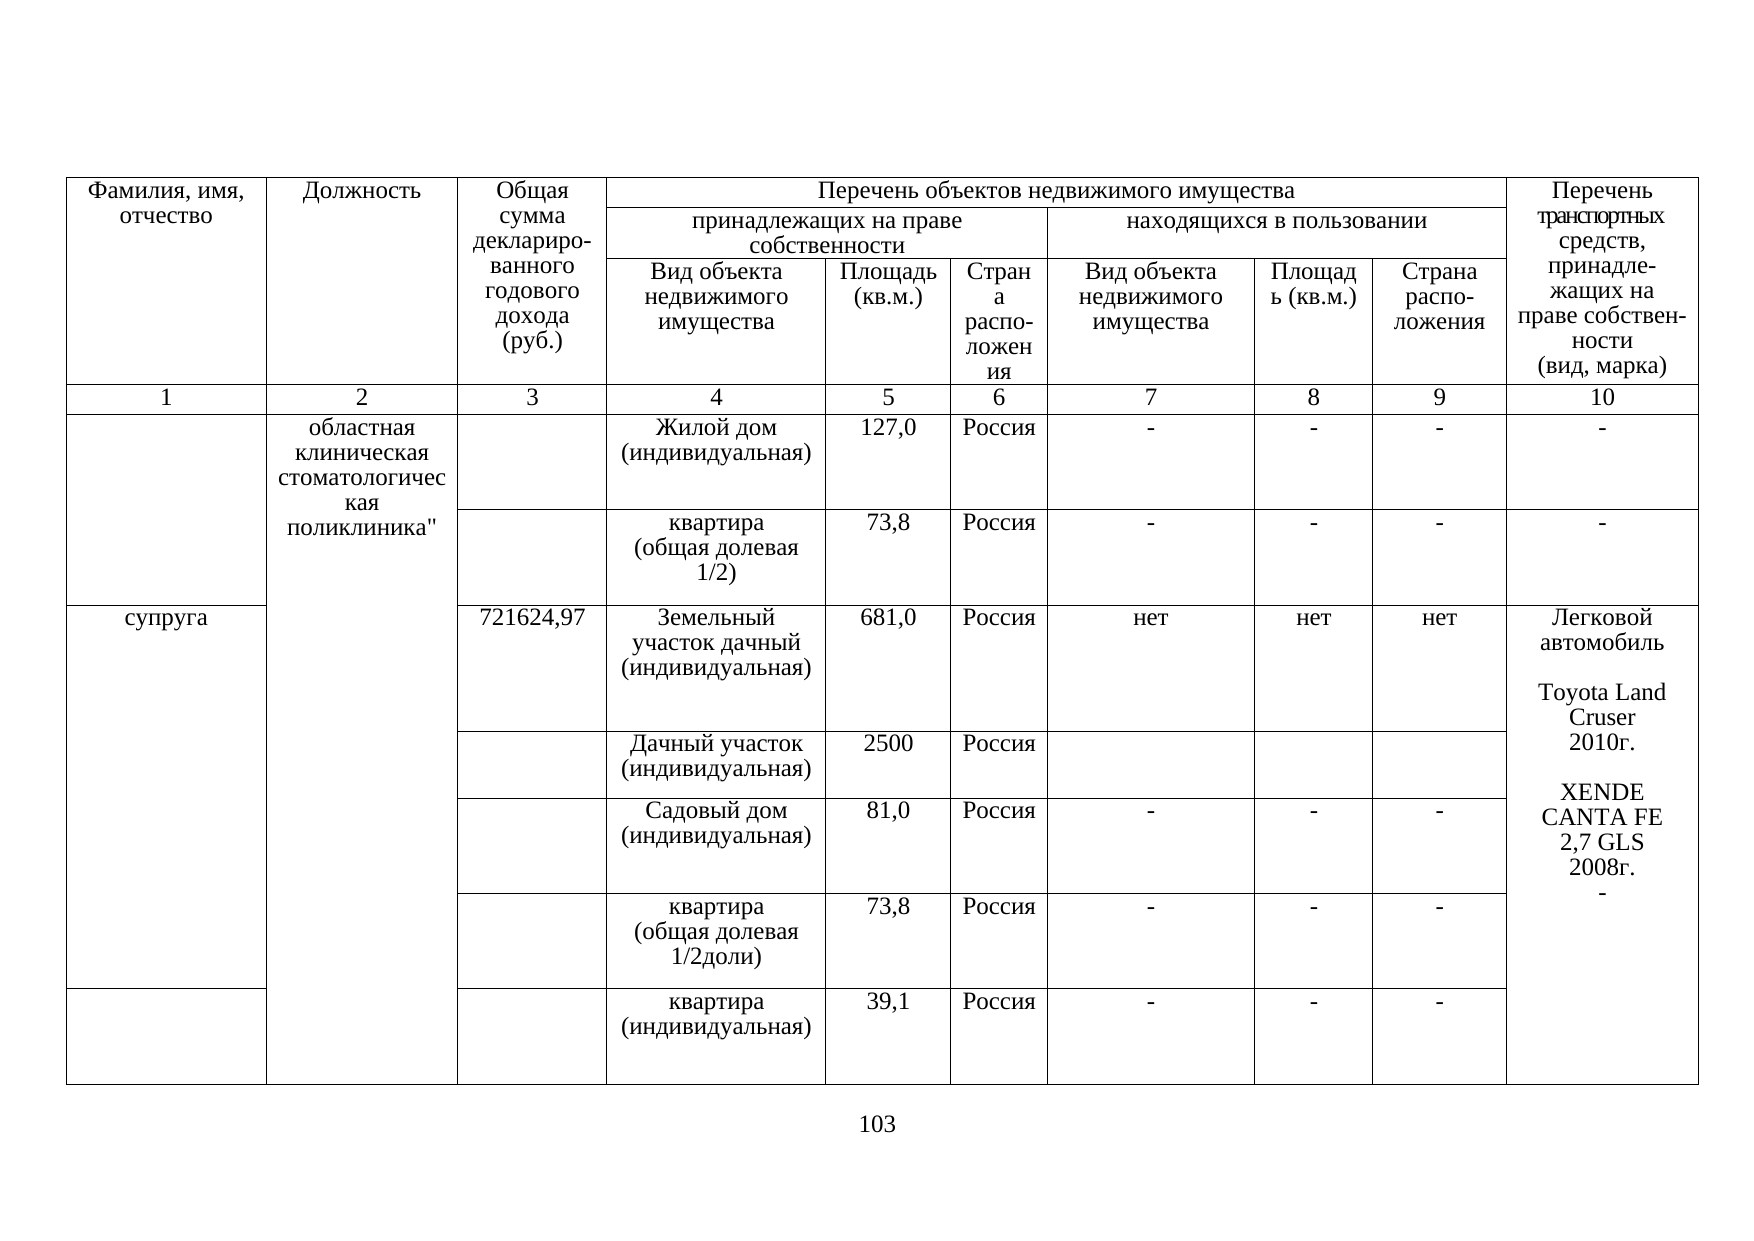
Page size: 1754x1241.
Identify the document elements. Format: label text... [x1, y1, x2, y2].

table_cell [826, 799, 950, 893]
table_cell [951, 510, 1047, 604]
table_header Должность [267, 178, 457, 384]
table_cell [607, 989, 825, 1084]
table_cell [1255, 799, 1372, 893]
table_cell Страна распо-ложения [1373, 259, 1506, 384]
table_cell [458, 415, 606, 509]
table_header Фамилия, имя, отчество [67, 178, 266, 384]
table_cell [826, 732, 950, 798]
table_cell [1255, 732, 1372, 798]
table_cell Площадь (кв.м.) [1255, 259, 1372, 384]
table_header Перечень транспортных средств, принадле-жащих на праве собствен-ности (вид, марка) [1507, 178, 1698, 384]
table_cell 2 [267, 385, 457, 414]
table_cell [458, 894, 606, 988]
table_header Перечень объектов недвижимого имущества [607, 178, 1506, 207]
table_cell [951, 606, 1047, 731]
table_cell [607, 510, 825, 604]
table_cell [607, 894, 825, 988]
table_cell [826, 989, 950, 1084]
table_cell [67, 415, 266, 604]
table_cell 4 [607, 385, 825, 414]
table_cell 9 [1373, 385, 1506, 414]
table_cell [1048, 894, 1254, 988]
table_cell принадлежащих на праве собственности [607, 208, 1047, 258]
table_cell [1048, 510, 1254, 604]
table_cell Страна распо-ложения [951, 259, 1047, 384]
table_cell 10 [1507, 385, 1698, 414]
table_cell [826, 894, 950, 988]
table_cell находящихся в пользовании [1048, 208, 1506, 258]
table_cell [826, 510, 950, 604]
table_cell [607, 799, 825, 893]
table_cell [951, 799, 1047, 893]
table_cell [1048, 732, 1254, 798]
table_cell 8 [1255, 385, 1372, 414]
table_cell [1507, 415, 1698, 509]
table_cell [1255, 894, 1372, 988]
table_cell Вид объекта недвижимого имущества [1048, 259, 1254, 384]
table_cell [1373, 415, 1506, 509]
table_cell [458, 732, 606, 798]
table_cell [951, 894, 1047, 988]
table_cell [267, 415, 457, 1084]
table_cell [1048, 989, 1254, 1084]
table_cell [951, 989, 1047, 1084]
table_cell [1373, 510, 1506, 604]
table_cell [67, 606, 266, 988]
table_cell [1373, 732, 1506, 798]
table_cell Площадь (кв.м.) [826, 259, 950, 384]
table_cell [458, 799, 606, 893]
table_cell 5 [826, 385, 950, 414]
table_cell 7 [1048, 385, 1254, 414]
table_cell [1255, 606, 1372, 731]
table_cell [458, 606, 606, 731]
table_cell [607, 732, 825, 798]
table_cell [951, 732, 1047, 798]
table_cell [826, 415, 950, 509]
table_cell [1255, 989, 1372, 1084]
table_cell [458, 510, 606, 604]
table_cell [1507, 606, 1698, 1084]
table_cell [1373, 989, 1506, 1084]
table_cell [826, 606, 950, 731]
table_header Общая сумма деклариро-ванного годового дохода (руб.) [458, 178, 606, 384]
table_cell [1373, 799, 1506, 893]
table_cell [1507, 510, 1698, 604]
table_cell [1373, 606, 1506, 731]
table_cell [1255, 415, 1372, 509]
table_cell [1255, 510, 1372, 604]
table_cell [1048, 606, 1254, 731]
table_cell 6 [951, 385, 1047, 414]
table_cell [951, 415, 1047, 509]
table_cell 3 [458, 385, 606, 414]
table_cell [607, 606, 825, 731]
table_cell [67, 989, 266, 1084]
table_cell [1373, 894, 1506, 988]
table_cell 1 [67, 385, 266, 414]
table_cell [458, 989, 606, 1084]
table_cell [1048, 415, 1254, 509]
table_cell Вид объекта недвижимого имущества [607, 259, 825, 384]
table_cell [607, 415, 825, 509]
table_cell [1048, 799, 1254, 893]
